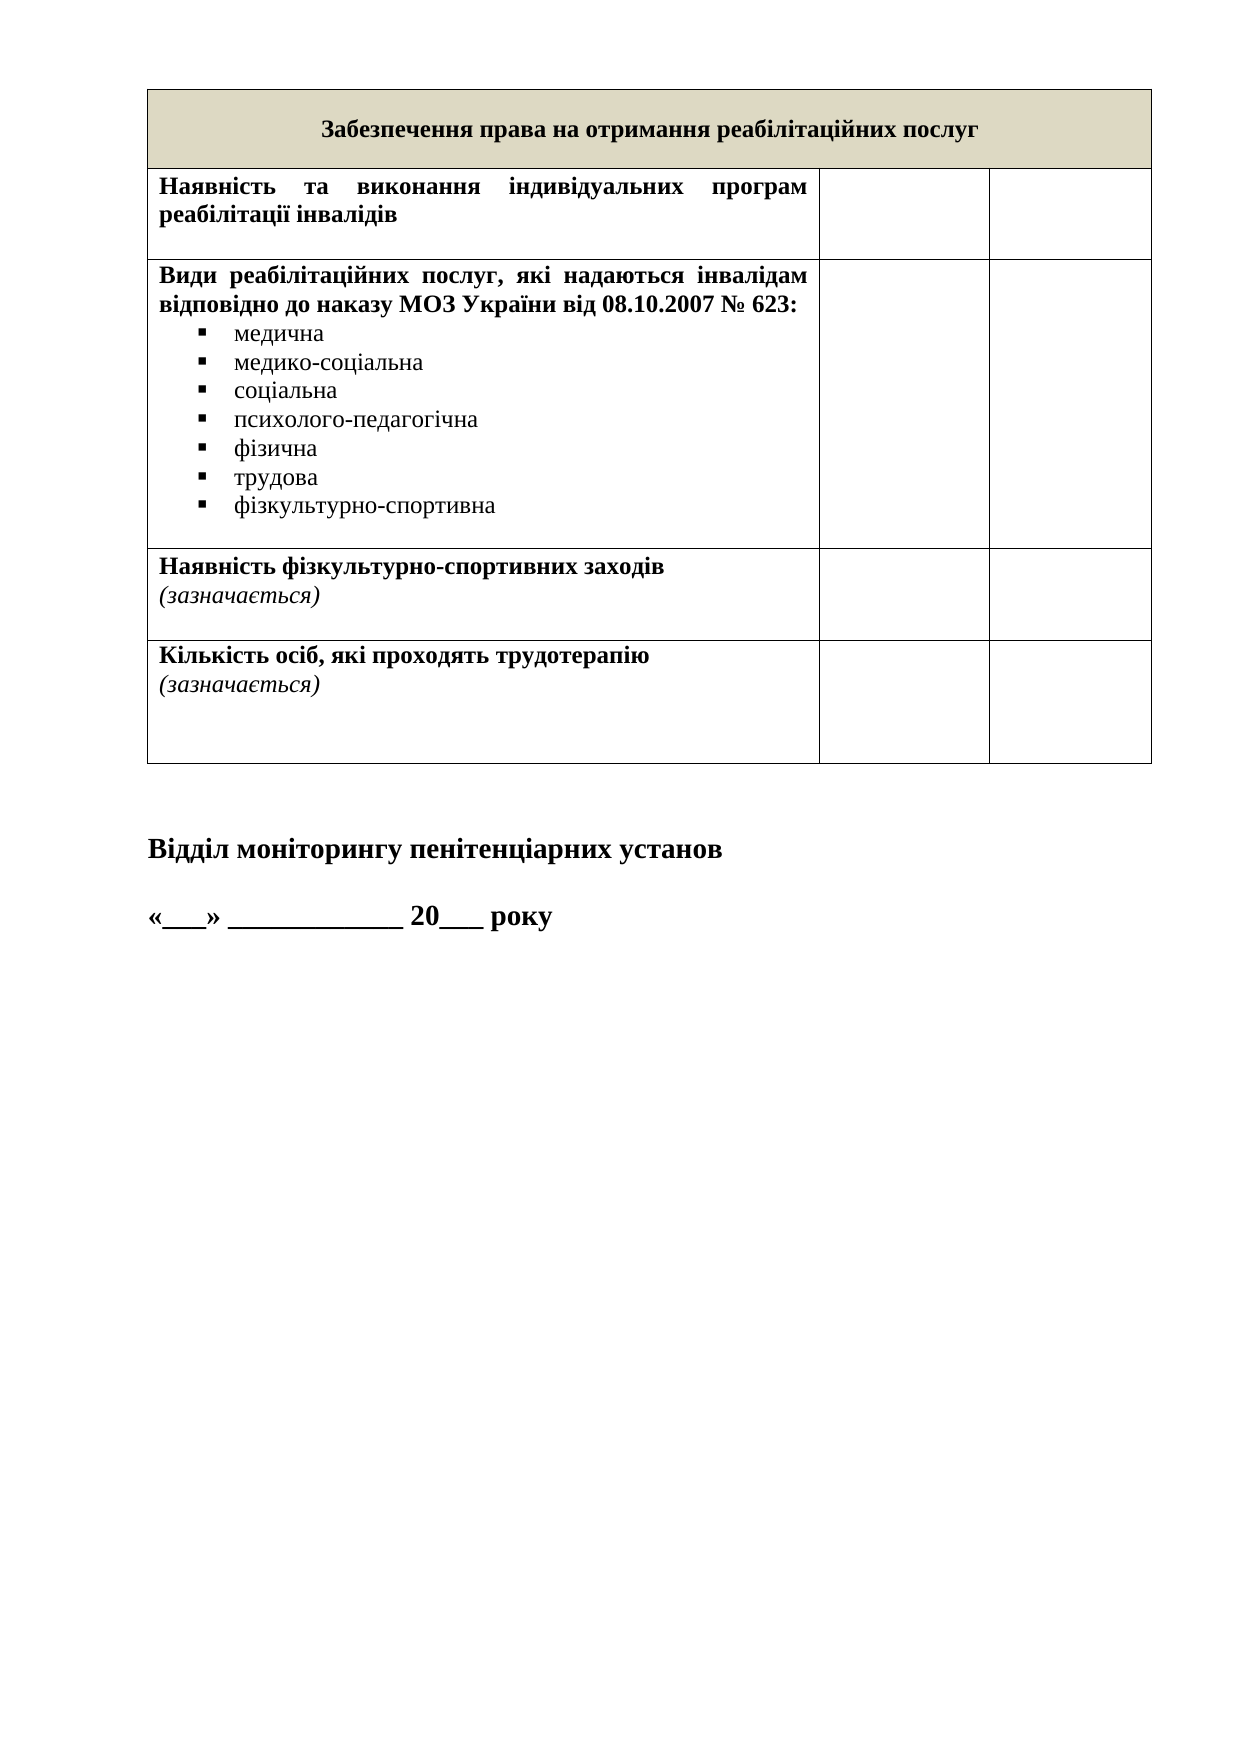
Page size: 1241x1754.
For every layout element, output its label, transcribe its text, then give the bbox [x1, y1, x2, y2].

table_cell Наявність фізкультурно-спортивних заходів (зазначається) [148, 549, 819, 639]
table_cell [820, 641, 989, 763]
table_cell [990, 549, 1151, 639]
table_cell Забезпечення права на отримання реабілітаційних послуг [148, 90, 1151, 168]
text Відділ моніторингу пенітенціарних установ [148, 831, 1148, 865]
table_cell [820, 549, 989, 639]
table_cell [990, 169, 1151, 259]
table_cell Види реабілітаційних послуг, які надаються інвалідам відповідно до наказу МОЗ України від 08.10.2007 № 623: медична медико-соціальна соціальна психолого-педагогічна фізична трудова фізкультурно-спортивна [148, 260, 819, 548]
table_cell Кількість осіб, які проходять трудотерапію (зазначається) [148, 641, 819, 763]
table_cell [990, 641, 1151, 763]
table_cell Наявність та виконання індивідуальних програм реабілітації інвалідів [148, 169, 819, 259]
table_cell [820, 260, 989, 548]
table_cell [990, 260, 1151, 548]
table_cell [820, 169, 989, 259]
text «___» ____________ 20___ року [148, 898, 1148, 932]
